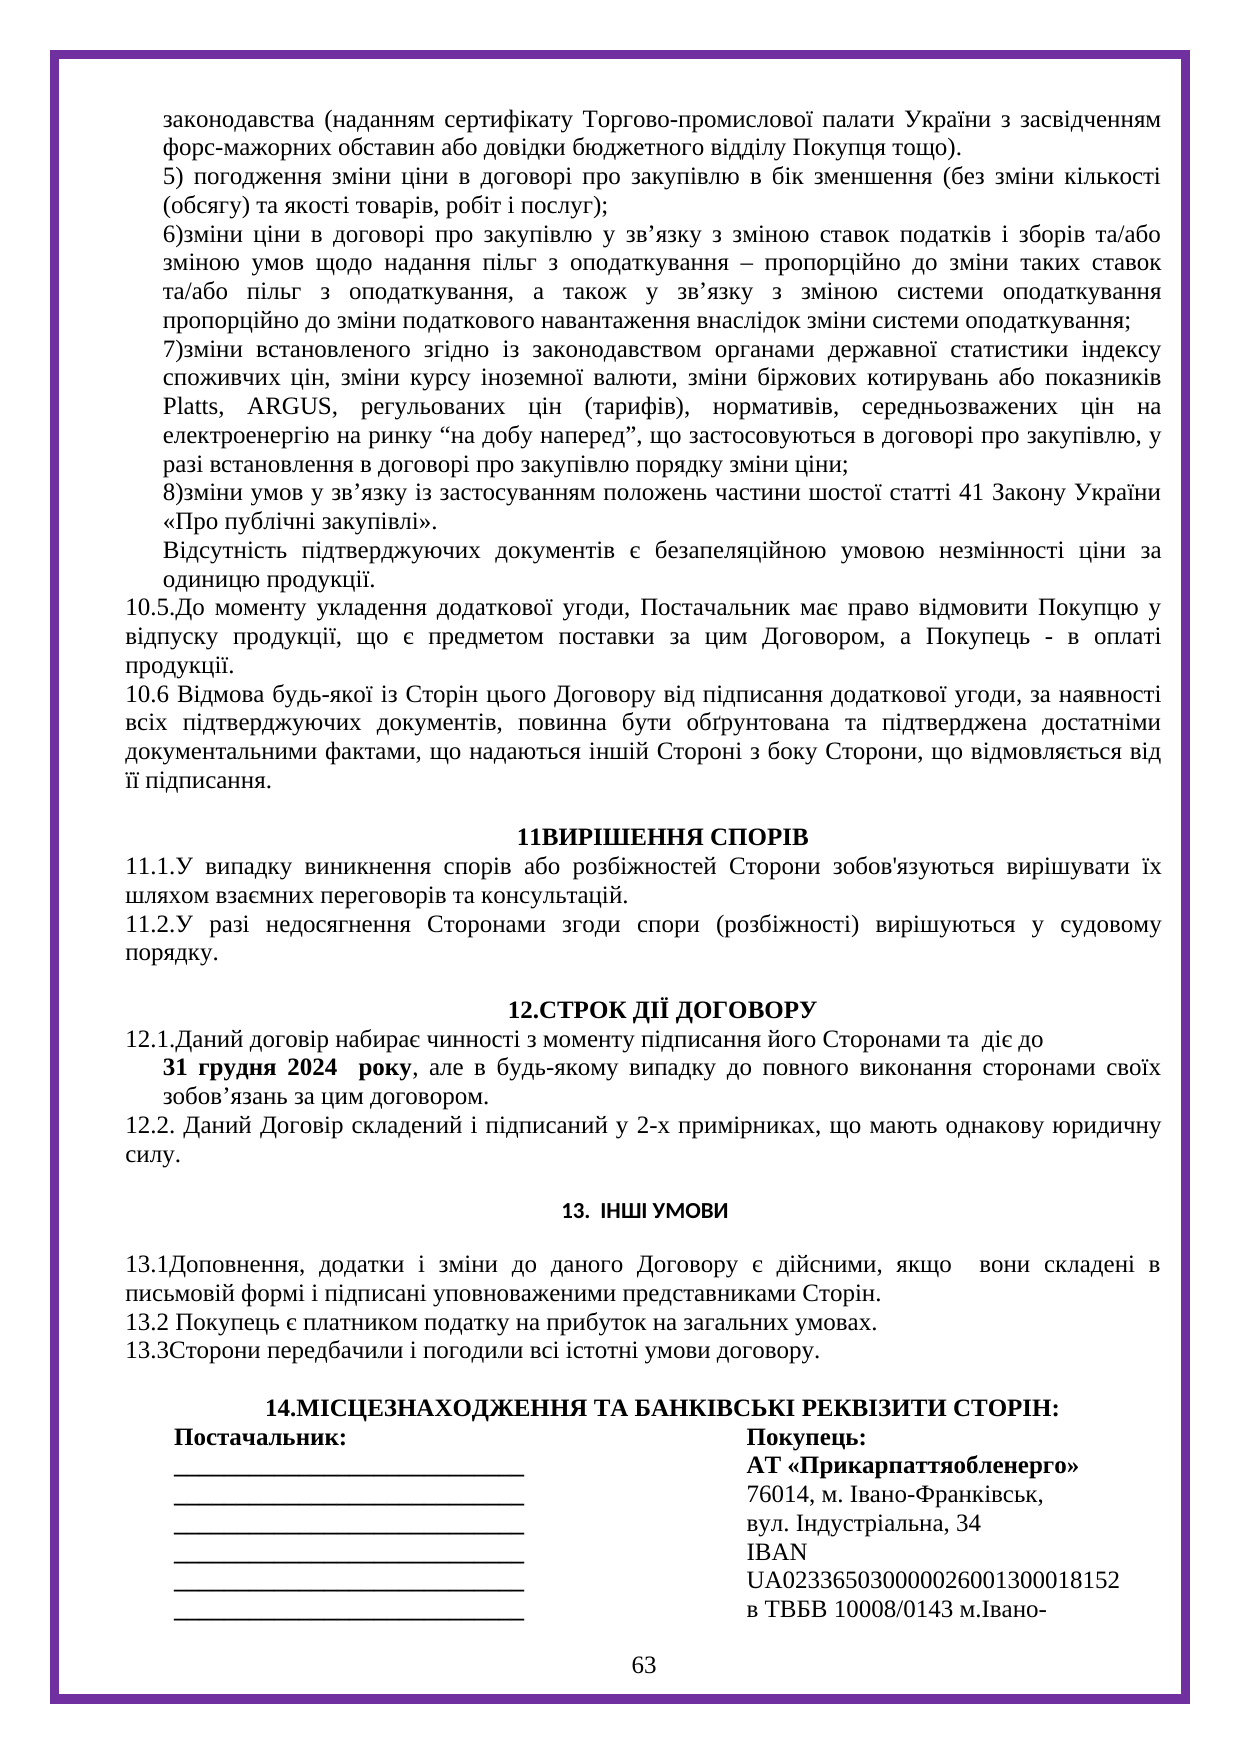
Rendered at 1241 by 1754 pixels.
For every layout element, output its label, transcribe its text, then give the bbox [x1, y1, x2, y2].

text 10.5.До моменту укладення додаткової угоди, Постачальник має право відмовити Покупцю у відпуску продукції, що є предметом поставки за цим Договором, а Покупець - в оплаті продукції. [125, 592, 1162, 679]
text Відсутність підтверджуючих документів є безапеляційною умовою незмінності ціни за одиницю продукції. [163, 535, 1162, 592]
text 13.2 Покупець є платником податку на прибуток на загальних умовах. [125, 1307, 1162, 1336]
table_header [698, 1422, 1181, 1636]
text 10.6 Відмова будь-якої із Сторін цього Договору від підписання додаткової угоди, за наявності всіх підтверджуючих документів, повинна бути обґрунтована та підтверджена достатніми документальними фактами, що надаються іншій Стороні з боку Сторони, що відмовляється від її підписання. [125, 679, 1162, 794]
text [163, 104, 1162, 161]
text 31 грудня 2024 року, але в будь-якому випадку до повного виконання сторонами своїх зобов’язань за цим договором. [163, 1052, 1162, 1110]
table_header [125, 1422, 698, 1636]
text 12.1.Даний договір набирає чинності з моменту підписання його Сторонами та діє до [125, 1024, 1162, 1052]
text 7)зміни встановленого згідно із законодавством органами державної статистики індексу споживчих цін, зміни курсу іноземної валюти, зміни біржових котирувань або показників Platts, ARGUS, регульованих цін (тарифів), нормативів, середньозважених цін на електроенергію на ринку “на добу наперед”, що застосовуються в договорі про закупівлю, у разі встановлення в договорі про закупівлю порядку зміни ціни; [163, 334, 1162, 477]
text 13.3Сторони передбачили і погодили всі істотні умови договору. [125, 1336, 1162, 1364]
text 5) погодження зміни ціни в договорі про закупівлю в бік зменшення (без зміни кількості (обсягу) та якості товарів, робіт і послуг); [163, 161, 1162, 219]
text 6)зміни ціни в договорі про закупівлю у зв’язку з зміною ставок податків і зборів та/або зміною умов щодо надання пільг з оподаткування – пропорційно до зміни таких ставок та/або пільг з оподаткування, а також у зв’язку з зміною системи оподаткування пропорційно до зміни податкового навантаження внаслідок зміни системи оподаткування; [163, 219, 1162, 334]
text 11.2.У разі недосягнення Сторонами згоди спори (розбіжності) вирішуються у судовому порядку. [125, 909, 1162, 966]
text 12.СТРОК ДІЇ ДОГОВОРУ [163, 995, 1162, 1024]
text 11.1.У випадку виникнення спорів або розбіжностей Сторони зобов'язуються вирішувати їх шляхом взаємних переговорів та консультацій. [125, 851, 1162, 909]
text 13.1Доповнення, додатки і зміни до даного Договору є дійсними, якщо вони складені в письмовій формі і підписані уповноваженими представниками Сторін. [125, 1249, 1162, 1307]
text 8)зміни умов у зв’язку із застосуванням положень частини шостої статті 41 Закону України «Про публічні закупівлі». [163, 477, 1162, 535]
text 12.2. Даний Договір складений і підписаний у 2-х примірниках, що мають однакову юридичну силу. [125, 1110, 1162, 1167]
list ІНШІ УМОВИ [127, 1196, 1162, 1224]
text 14.МІСЦЕЗНАХОДЖЕННЯ ТА БАНКІВСЬКІ РЕКВІЗИТИ СТОРІН: [163, 1393, 1162, 1422]
text 11ВИРІШЕННЯ СПОРІВ [163, 822, 1162, 851]
